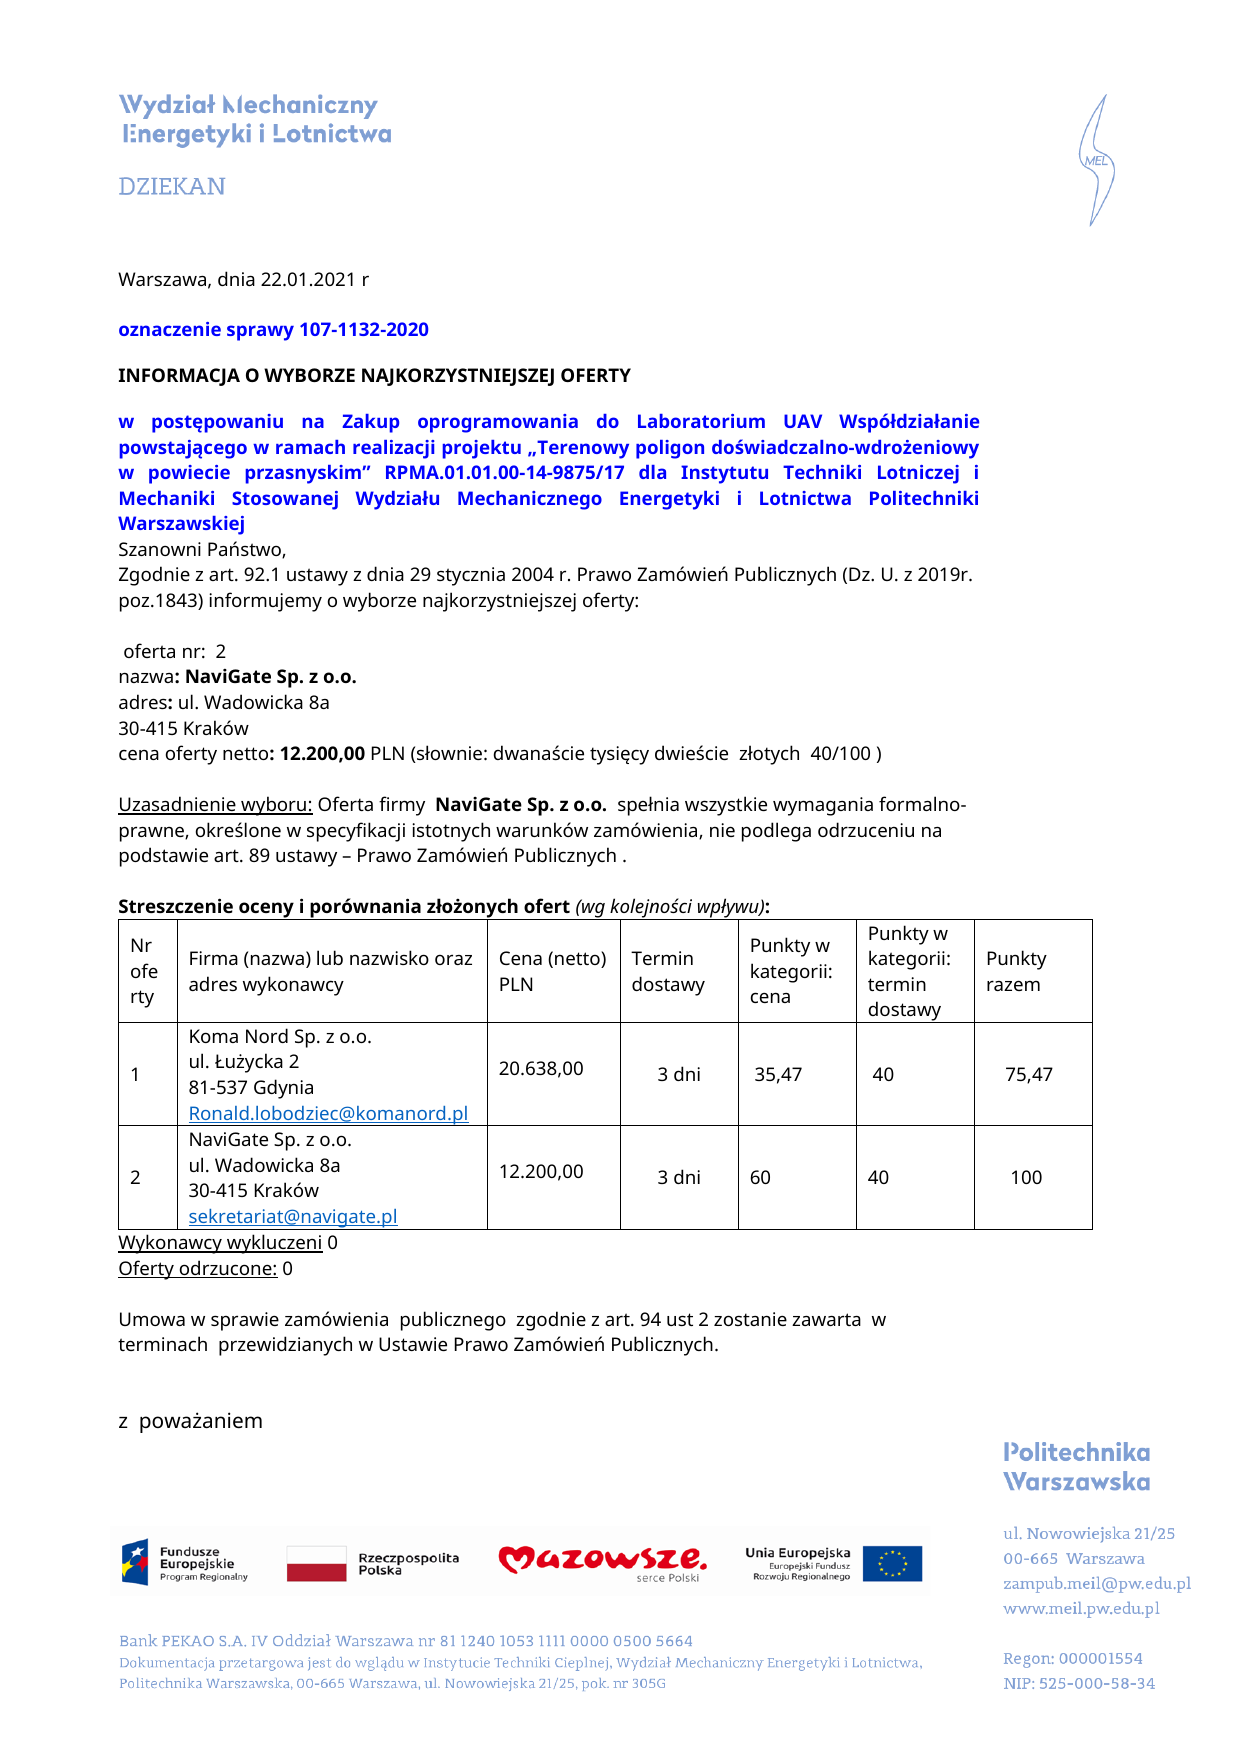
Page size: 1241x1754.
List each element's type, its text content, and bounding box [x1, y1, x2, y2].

table_cell 20.638,00 [488, 1023, 620, 1125]
text adres: ul. Wadowicka 8a [118, 689, 980, 715]
text Szanowni Państwo, [118, 536, 980, 562]
table_cell 1 [119, 1023, 177, 1125]
text oznaczenie sprawy 107-1132-2020 [118, 316, 980, 341]
text INFORMACJA O WYBORZE NAJKORZYSTNIEJSZEJ OFERTY [118, 362, 980, 388]
table_cell 40 [857, 1126, 974, 1228]
text w postępowaniu na Zakup oprogramowania do Laboratorium UAV Współdziałanie powstającego w ramach realizacji projektu „Terenowy poligon doświadczalno-wdrożeniowy w powiecie przasnyskim” RPMA.01.01.00-14-9875/17 dla Instytutu Techniki Lotniczej i Mechaniki Stosowanej Wydziału Mechanicznego Energetyki i Lotnictwa Politechniki Warszawskiej [118, 409, 980, 536]
table_cell 12.200,00 [488, 1126, 620, 1228]
text Streszczenie oceny i porównania złożonych ofert (wg kolejności wpływu): [118, 893, 980, 919]
table_header Punkty razem [975, 920, 1092, 1022]
table_header Nr oferty [119, 920, 177, 1022]
text Zgodnie z art. 92.1 ustawy z dnia 29 stycznia 2004 r. Prawo Zamówień Publicznych (Dz. U. z 2019r. poz.1843) informujemy o wyborze najkorzystniejszej oferty: [118, 562, 980, 613]
table_cell NaviGate Sp. z o.o. ul. Wadowicka 8a 30-415 Kraków sekretariat@navigate.pl [178, 1126, 487, 1228]
text z poważaniem [118, 1406, 980, 1435]
table_cell 3 dni [621, 1023, 738, 1125]
table_cell 75,47 [975, 1023, 1092, 1125]
picture [108, 1442, 1236, 1749]
text oferta nr: 2 [118, 638, 980, 664]
text Umowa w sprawie zamówienia publicznego zgodnie z art. 94 ust 2 zostanie zawarta w terminach przewidzianych w Ustawie Prawo Zamówień Publicznych. [118, 1306, 980, 1357]
text cena oferty netto: 12.200,00 PLN (słownie: dwanaście tysięcy dwieście złotych 40/100 ) [118, 740, 980, 766]
text 30-415 Kraków [118, 715, 980, 740]
text Uzasadnienie wyboru: Oferta firmy NaviGate Sp. z o.o. spełnia wszystkie wymagania formalno-prawne, określone w specyfikacji istotnych warunków zamówienia, nie podlega odrzuceniu na podstawie art. 89 ustawy – Prawo Zamówień Publicznych . [118, 791, 980, 868]
text Wykonawcy wykluczeni 0 [118, 1230, 980, 1255]
table_cell 100 [975, 1126, 1092, 1228]
table_cell 60 [739, 1126, 856, 1228]
table_cell 3 dni [621, 1126, 738, 1228]
table_header Termin dostawy [621, 920, 738, 1022]
text nazwa: NaviGate Sp. z o.o. [118, 664, 980, 689]
table_header Punkty w kategorii: termin dostawy [857, 920, 974, 1022]
text Oferty odrzucone: 0 [118, 1255, 980, 1281]
table_cell Koma Nord Sp. z o.o. ul. Łużycka 2 81-537 Gdynia Ronald.lobodziec@komanord.pl [178, 1023, 487, 1125]
table_header Punkty w kategorii: cena [739, 920, 856, 1022]
table_cell 2 [119, 1126, 177, 1228]
table_cell 35,47 [739, 1023, 856, 1125]
text Warszawa, dnia 22.01.2021 r [118, 266, 980, 291]
picture [1, 1, 1236, 226]
table_cell 40 [857, 1023, 974, 1125]
table_header Firma (nazwa) lub nazwisko oraz adres wykonawcy [178, 920, 487, 1022]
table_header Cena (netto) PLN [488, 920, 620, 1022]
